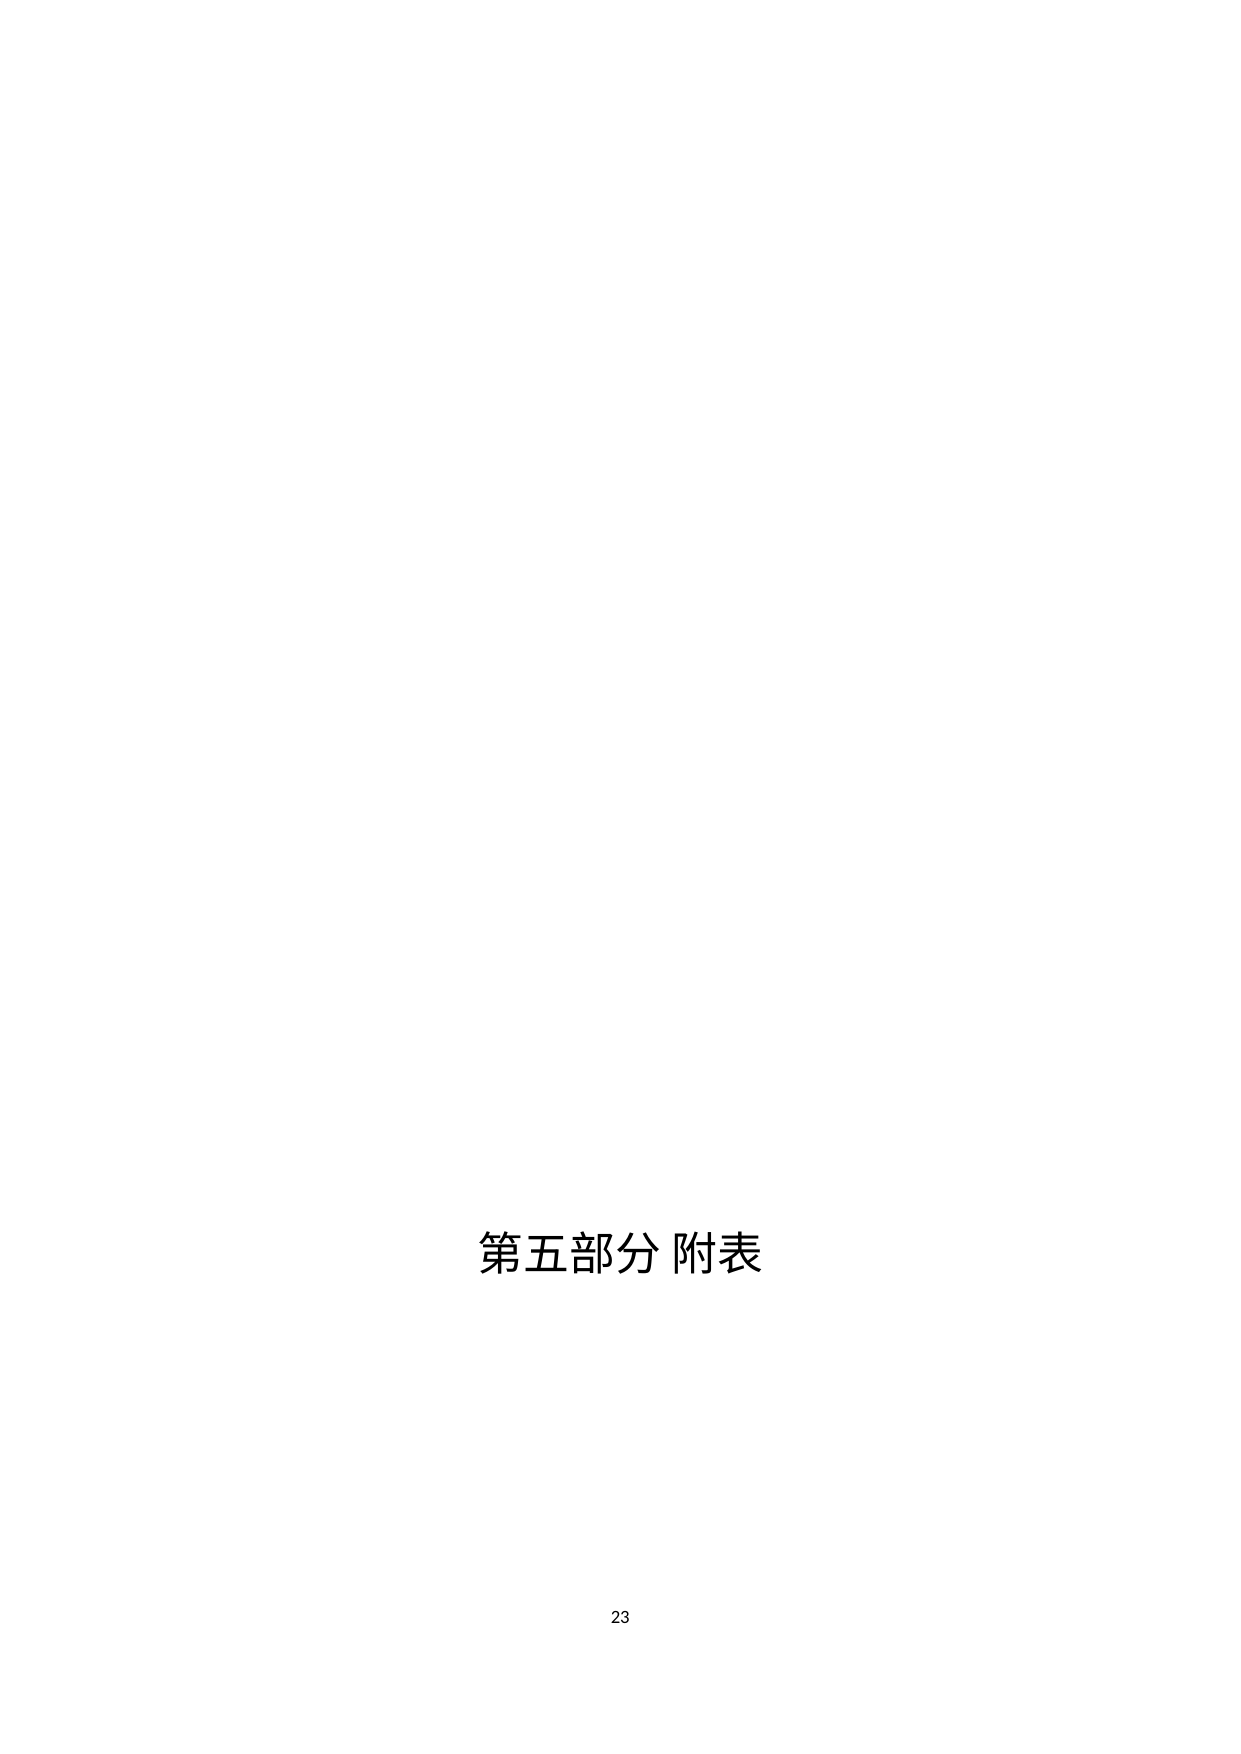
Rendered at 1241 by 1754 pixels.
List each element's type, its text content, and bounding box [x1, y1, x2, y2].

text 第五部分 附表 [187, 1202, 1053, 1299]
